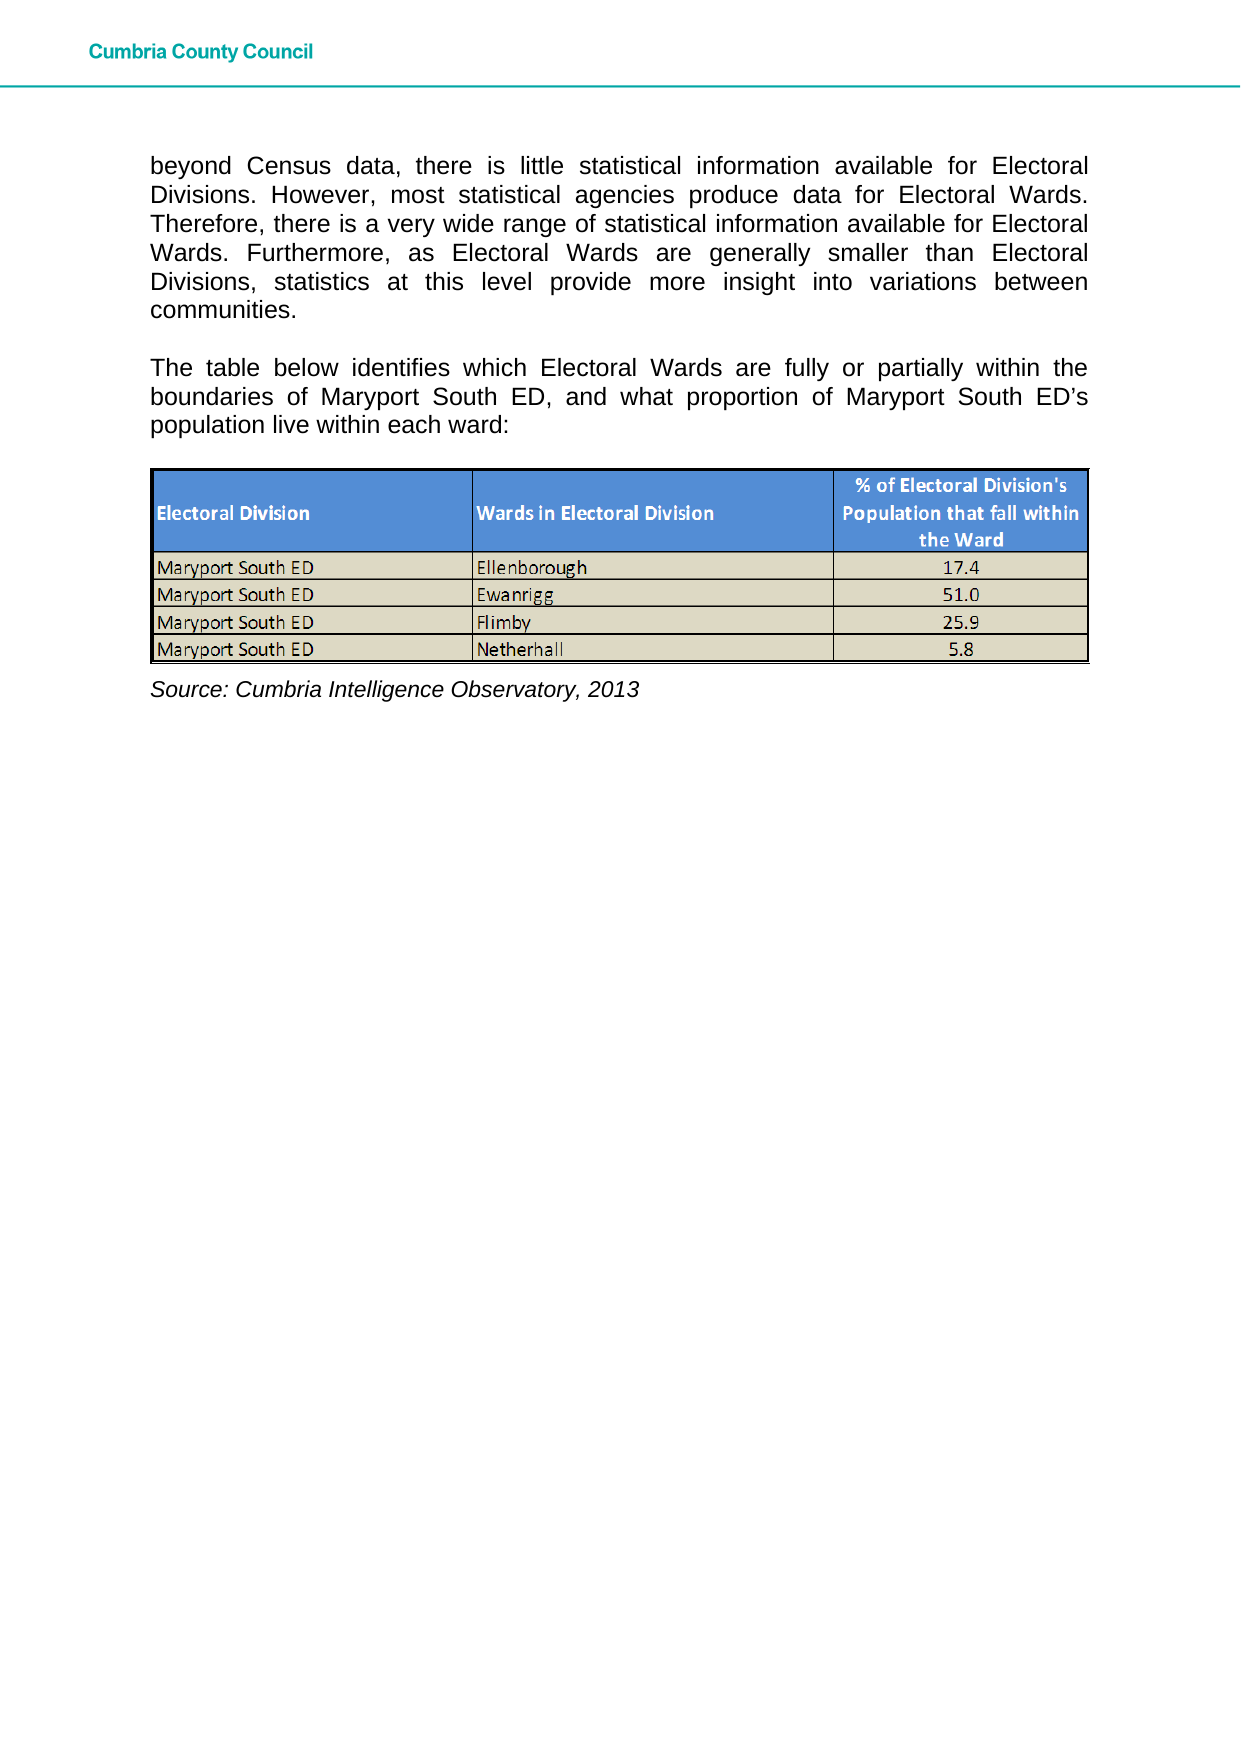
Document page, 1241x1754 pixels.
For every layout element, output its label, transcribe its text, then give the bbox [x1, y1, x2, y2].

text Source: Cumbria Intelligence Observatory, 2013 [150, 664, 1090, 703]
text The table below identifies which Electoral Wards are fully or partially within the boundaries of Maryport South ED, and what proportion of Maryport South ED’s population live within each ward: [150, 353, 1090, 439]
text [150, 150, 1090, 324]
picture [0, 0, 1241, 1754]
